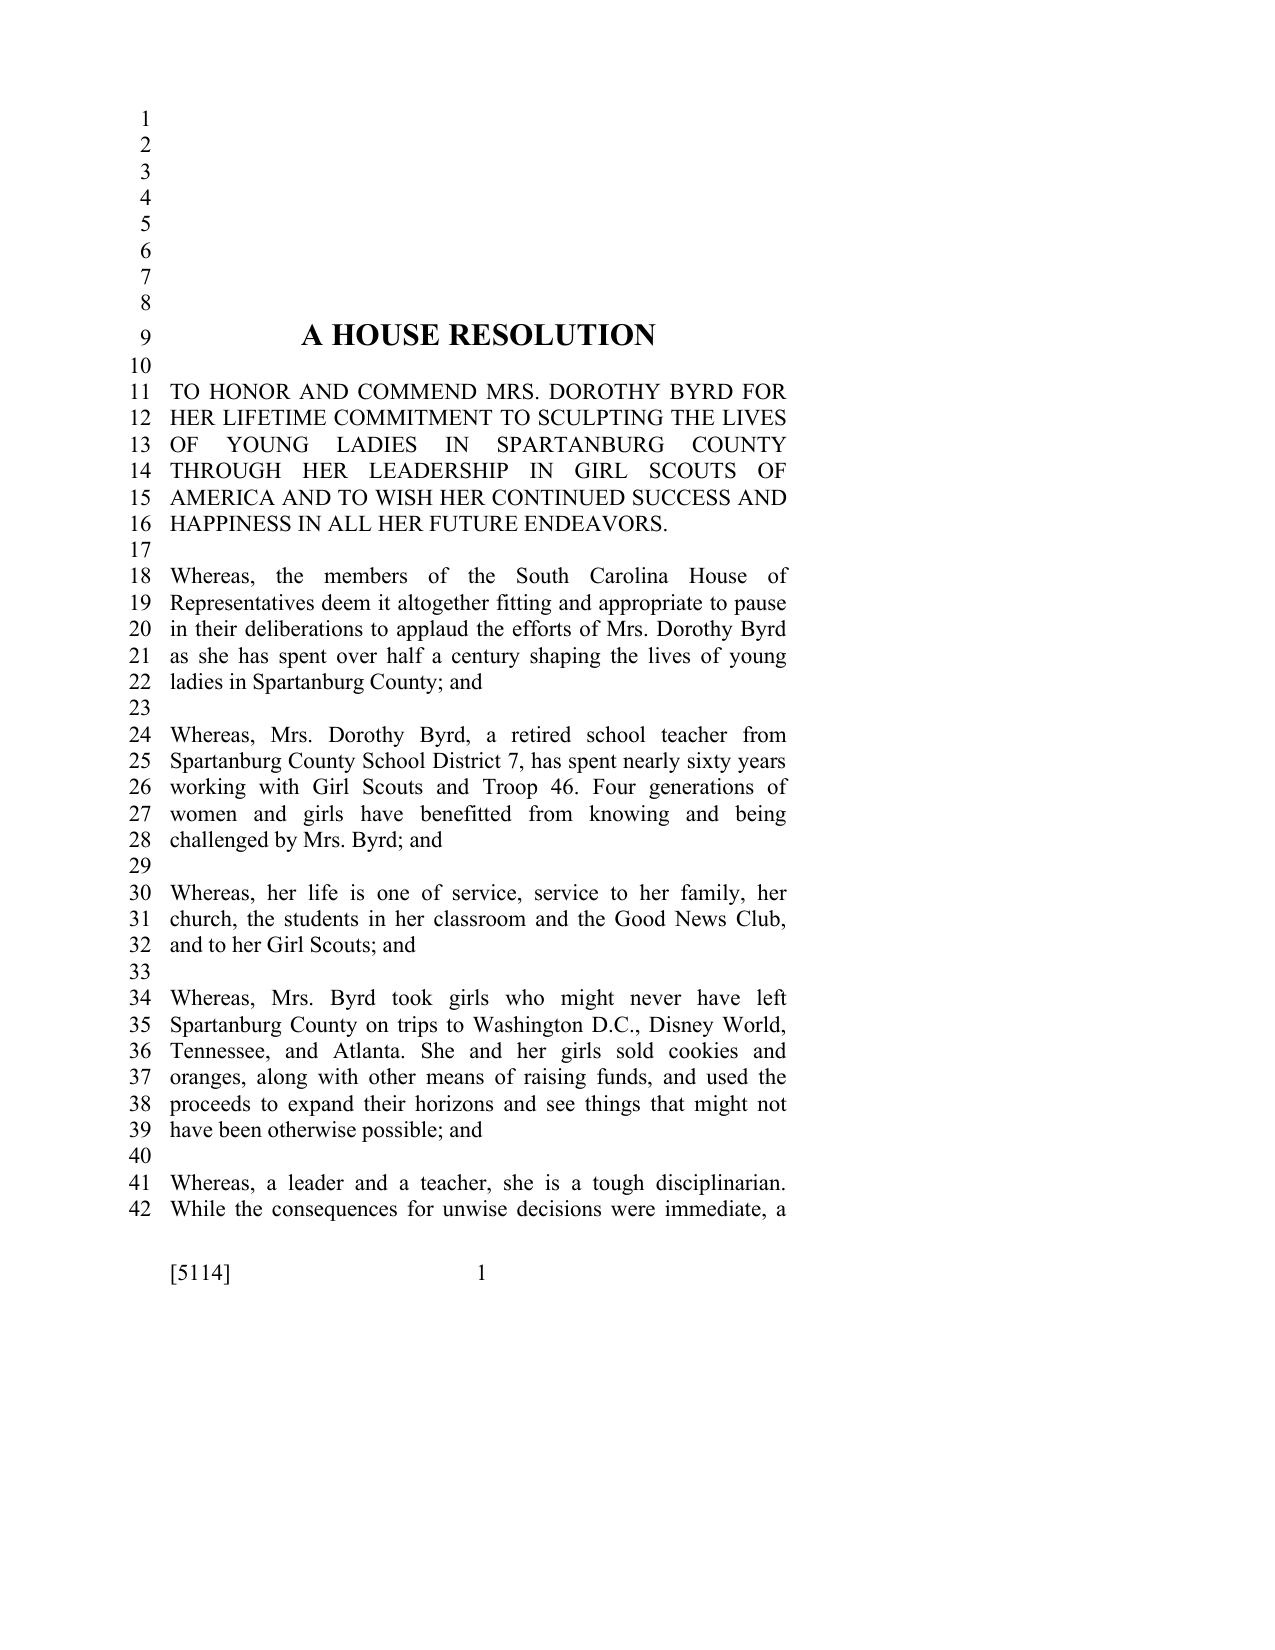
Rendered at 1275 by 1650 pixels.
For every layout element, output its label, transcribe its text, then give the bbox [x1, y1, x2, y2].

text Whereas, Mrs. Dorothy Byrd, a retired school teacher from Spartanburg County School District 7, has spent nearly sixty years working with Girl Scouts and Troop 46. Four generations of women and girls have benefitted from knowing and being challenged by Mrs. Byrd; and [169, 721, 787, 852]
text Whereas, the members of the South Carolina House of Representatives deem it altogether fitting and appropriate to pause in their deliberations to applaud the efforts of Mrs. Dorothy Byrd as she has spent over half a century shaping the lives of young ladies in Spartanburg County; and [169, 563, 787, 694]
text A HOUSE RESOLUTION [169, 316, 787, 352]
text TO HONOR AND COMMEND MRS. DOROTHY BYRD FOR HER LIFETIME COMMITMENT TO SCULPTING THE LIVES OF YOUNG LADIES IN SPARTANBURG COUNTY THROUGH HER LEADERSHIP IN GIRL SCOUTS OF AMERICA AND TO WISH HER CONTINUED SUCCESS AND HAPPINESS IN ALL HER FUTURE ENDEAVORS. [169, 378, 787, 536]
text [169, 1169, 787, 1221]
text Whereas, Mrs. Byrd took girls who might never have left Spartanburg County on trips to Washington D.C., Disney World, Tennessee, and Atlanta. She and her girls sold cookies and oranges, along with other means of raising funds, and used the proceeds to expand their horizons and see things that might not have been otherwise possible; and [169, 984, 787, 1142]
text Whereas, her life is one of service, service to her family, her church, the students in her classroom and the Good News Club, and to her Girl Scouts; and [169, 879, 787, 958]
